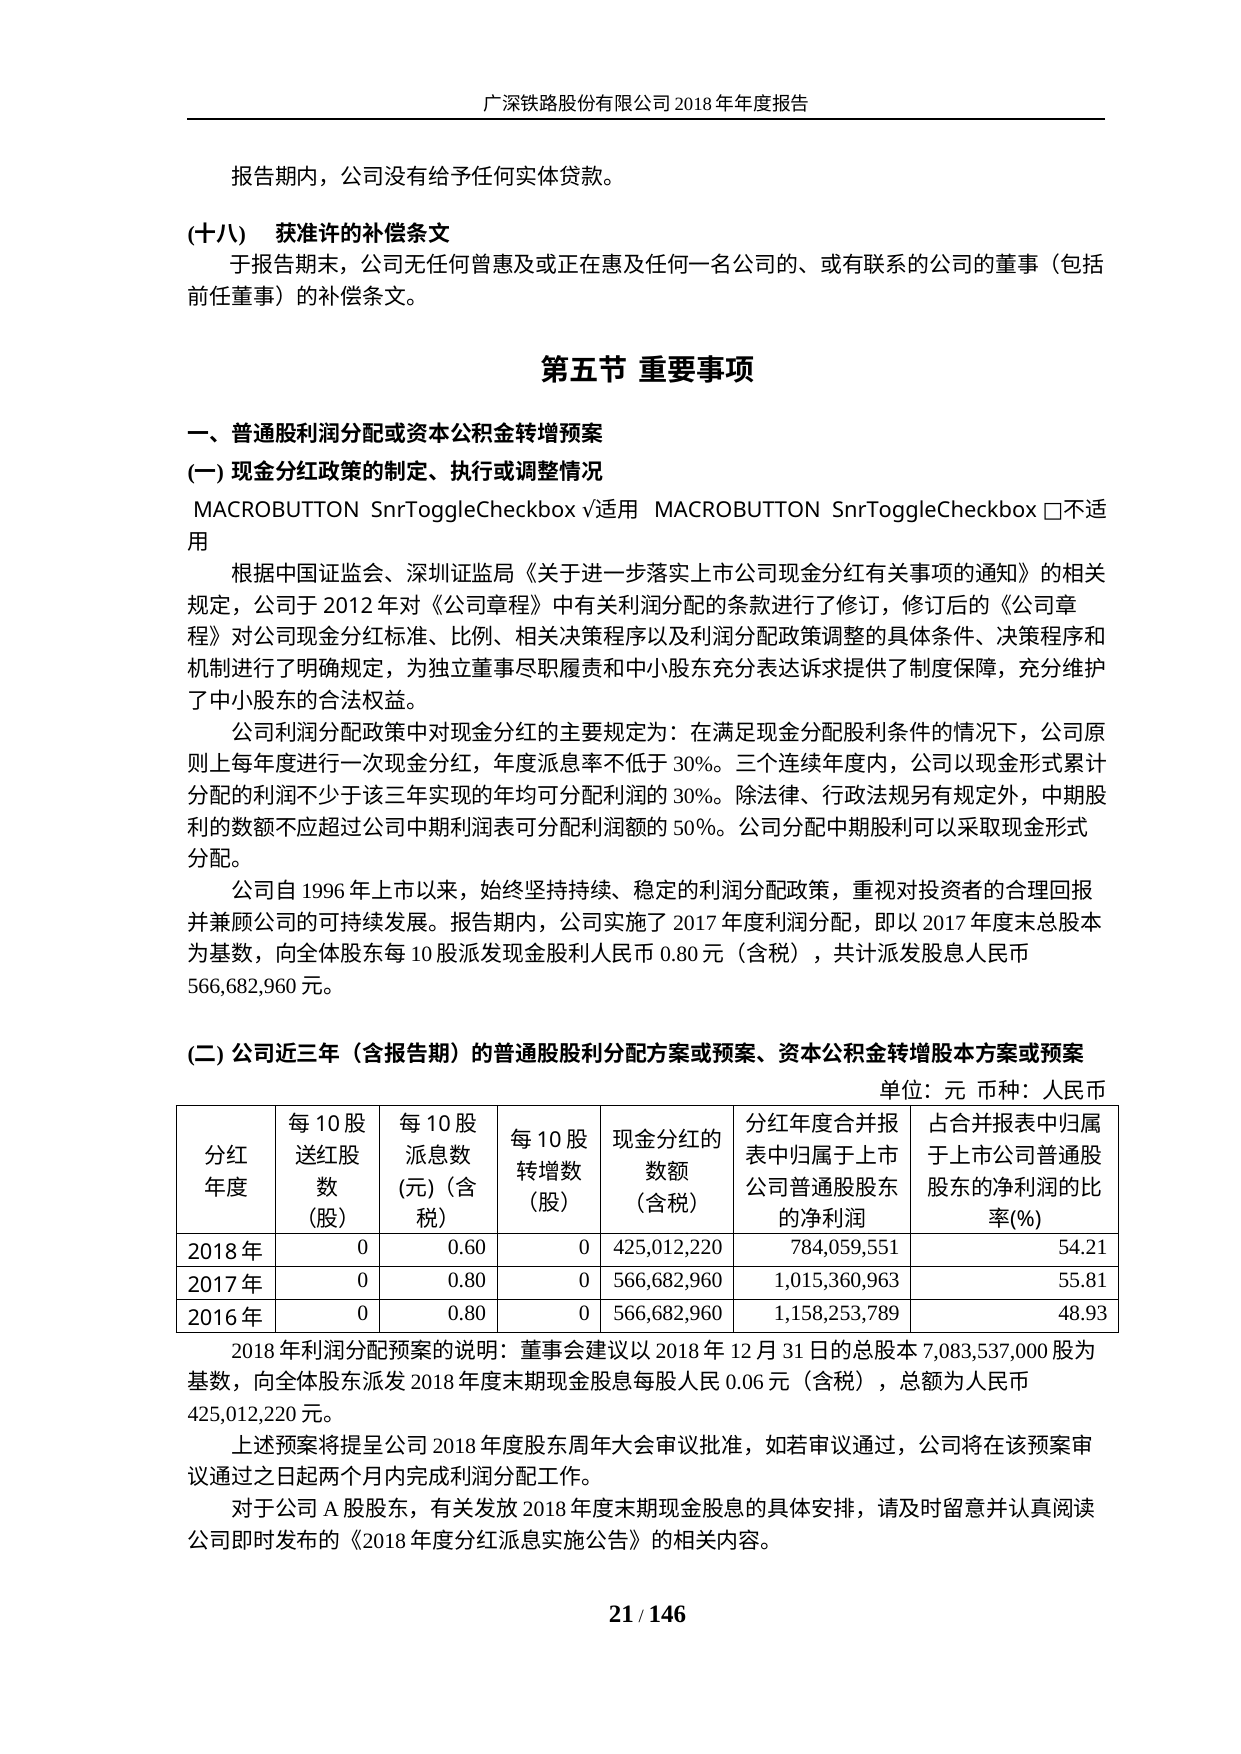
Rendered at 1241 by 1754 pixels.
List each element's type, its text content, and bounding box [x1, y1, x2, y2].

text 报告期内，公司没有给予任何实体贷款。 [187, 159, 1107, 191]
subtitle 重要事项 [187, 347, 1107, 389]
text 于报告期末，公司无任何曾惠及或正在惠及任何一名公司的、或有联系的公司的董事（包括前任董事）的补偿条文。 [187, 247, 1107, 311]
subtitle 普通股利润分配或资本公积金转增预案 [187, 416, 1107, 448]
list 获准许的补偿条文 [187, 216, 1107, 247]
